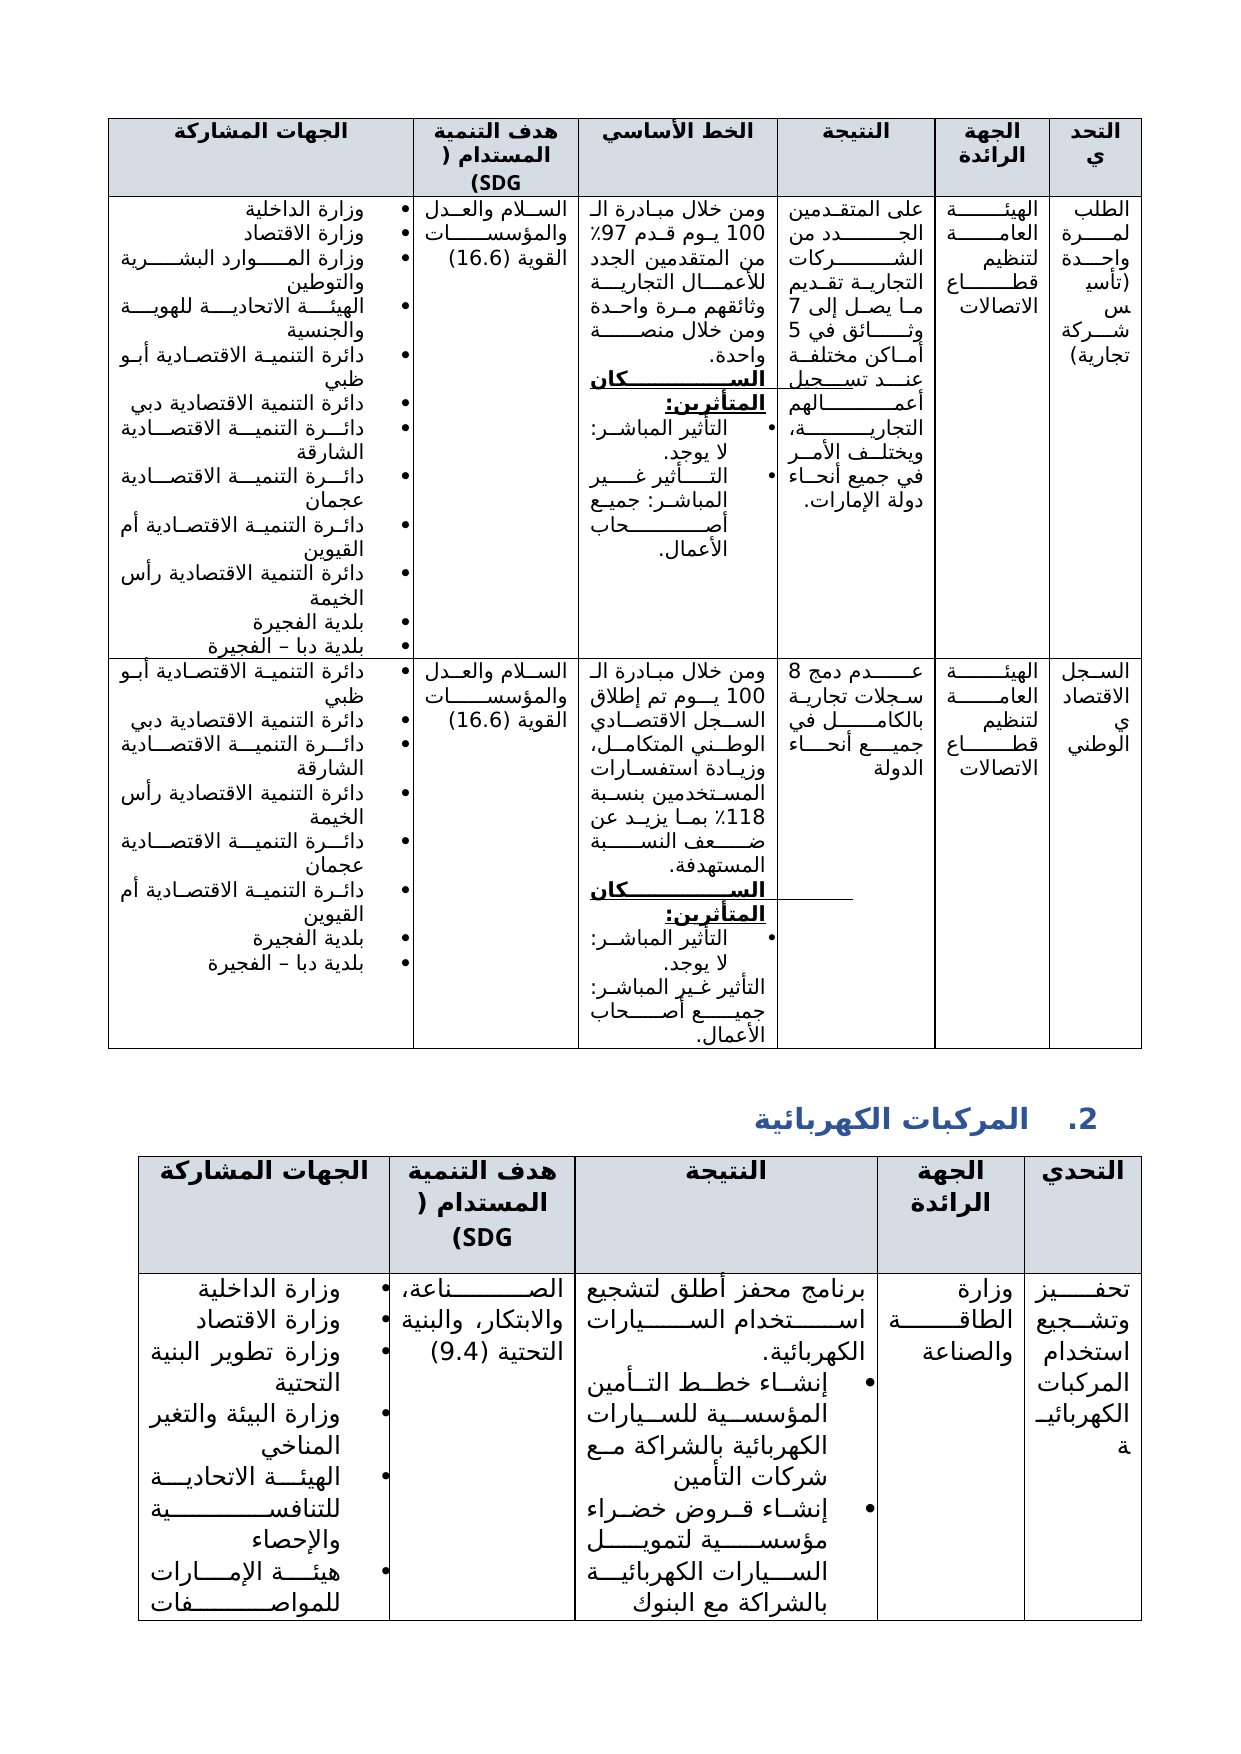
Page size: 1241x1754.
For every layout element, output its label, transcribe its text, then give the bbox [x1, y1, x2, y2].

table_cell ومن خلال مبادرة الـ 100 يوم تم إطلاق السجل الاقتصادي الوطني المتكامل، وزيادة استفسارات المستخدمين بنسبة 118٪ بما يزيد عن ضعف النسبة المستهدفة. السكان المتأثرين: التأثير المباشر: لا يوجد. التأثير غير المباشر: جميع أصحاب الأعمال. [579, 659, 777, 1048]
table_cell الهيئة العامة لتنظيم قطاع الاتصالات [936, 197, 1049, 658]
table_cell السجل الاقتصادي الوطني [1050, 659, 1141, 1048]
list المركبات الكهربائية [136, 1102, 1067, 1136]
table_header هدف التنمية المستدام (SDG) [390, 1157, 574, 1273]
table_header الجهة الرائدة [878, 1157, 1024, 1273]
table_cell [576, 1274, 877, 1619]
table_header التحدي [1050, 119, 1141, 196]
table_cell عدم دمج 8 سجلات تجارية بالكامل في جميع أنحاء الدولة [778, 659, 934, 1048]
table_header النتيجة [778, 119, 934, 196]
table_cell وزارة الداخلية وزارة الاقتصاد وزارة الموارد البشرية والتوطين الهيئة الاتحادية للهوية والجنسية دائرة التنمية الاقتصادية أبو ظبي دائرة التنمية الاقتصادية دبي دائرة التنمية الاقتصادية الشارقة دائرة التنمية الاقتصادية عجمان دائرة التنمية الاقتصادية أم القيوين دائرة التنمية الاقتصادية رأس الخيمة بلدية الفجيرة بلدية دبا – الفجيرة [109, 197, 413, 658]
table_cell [390, 1274, 574, 1619]
table_cell ومن خلال مبادرة الـ 100 يوم قدم 97٪ من المتقدمين الجدد للأعمال التجارية وثائقهم مرة واحدة ومن خلال منصة واحدة. السكان المتأثرين: التأثير المباشر: لا يوجد. التأثير غير المباشر: جميع أصحاب الأعمال. [579, 197, 777, 658]
table_cell السلام والعدل والمؤسسات القوية (16.6) [414, 197, 578, 658]
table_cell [878, 1274, 1024, 1619]
table_header هدف التنمية المستدام (SDG) [414, 119, 578, 196]
table_cell الهيئة العامة لتنظيم قطاع الاتصالات [936, 659, 1049, 1048]
table_header الجهات المشاركة [139, 1157, 389, 1273]
table_cell السلام والعدل والمؤسسات القوية (16.6) [414, 659, 578, 1048]
table_header الخط الأساسي [579, 119, 777, 196]
table_cell على المتقدمين الجدد من الشركات التجارية تقديم ما يصل إلى 7 وثائق في 5 أماكن مختلفة عند تسجيل أعمالهم التجارية، ويختلف الأمر في جميع أنحاء دولة الإمارات. [778, 197, 934, 658]
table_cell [139, 1274, 389, 1619]
table_header الجهات المشاركة [109, 119, 413, 196]
table_header التحدي [1025, 1157, 1141, 1273]
table_cell دائرة التنمية الاقتصادية أبو ظبي دائرة التنمية الاقتصادية دبي دائرة التنمية الاقتصادية الشارقة دائرة التنمية الاقتصادية رأس الخيمة دائرة التنمية الاقتصادية عجمان دائرة التنمية الاقتصادية أم القيوين بلدية الفجيرة بلدية دبا – الفجيرة [109, 659, 413, 1048]
table_header النتيجة [576, 1157, 877, 1273]
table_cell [1025, 1274, 1141, 1619]
table_cell الطلب لمرة واحدة (تأسيس شركة تجارية) [1050, 197, 1141, 658]
table_header الجهة الرائدة [936, 119, 1049, 196]
